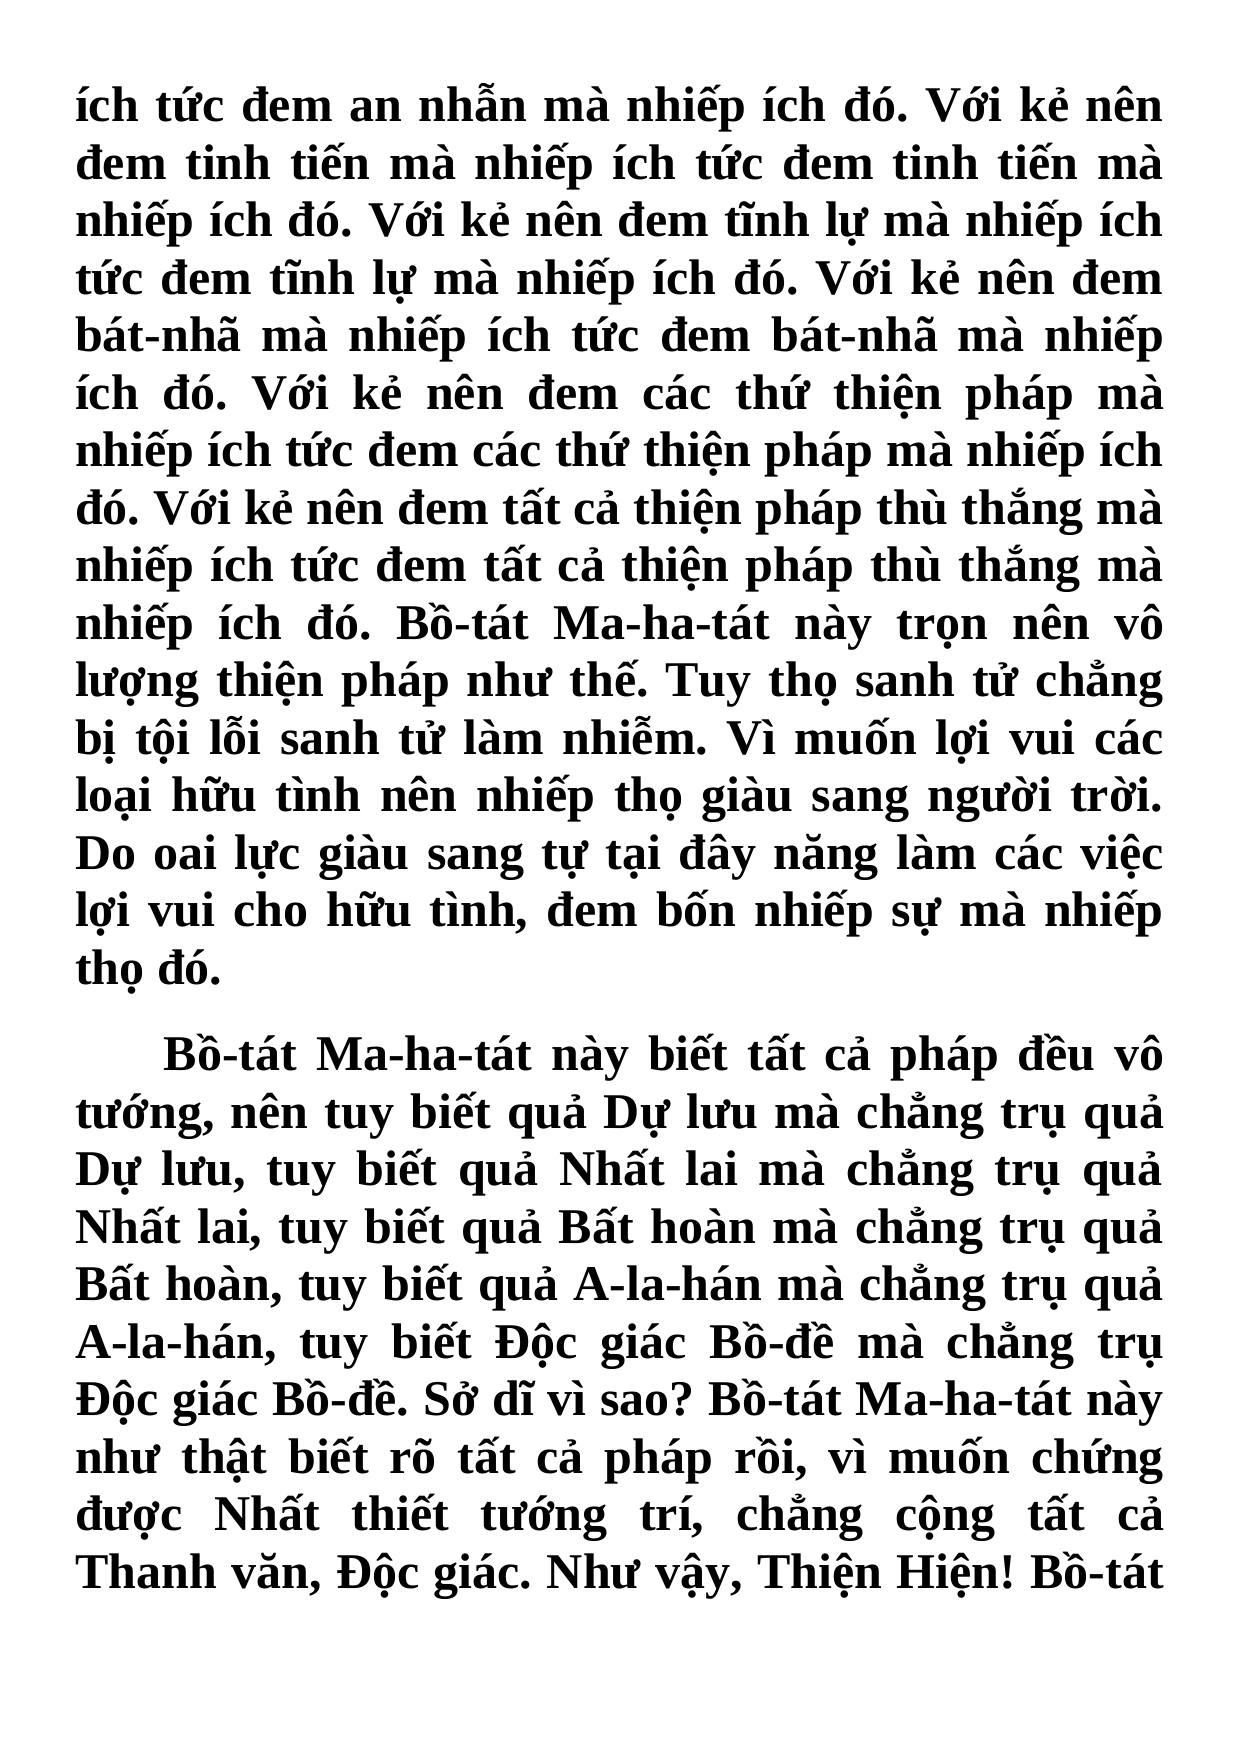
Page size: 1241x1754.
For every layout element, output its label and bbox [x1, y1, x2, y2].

text [75, 1024, 1165, 1599]
text [75, 75, 1165, 995]
